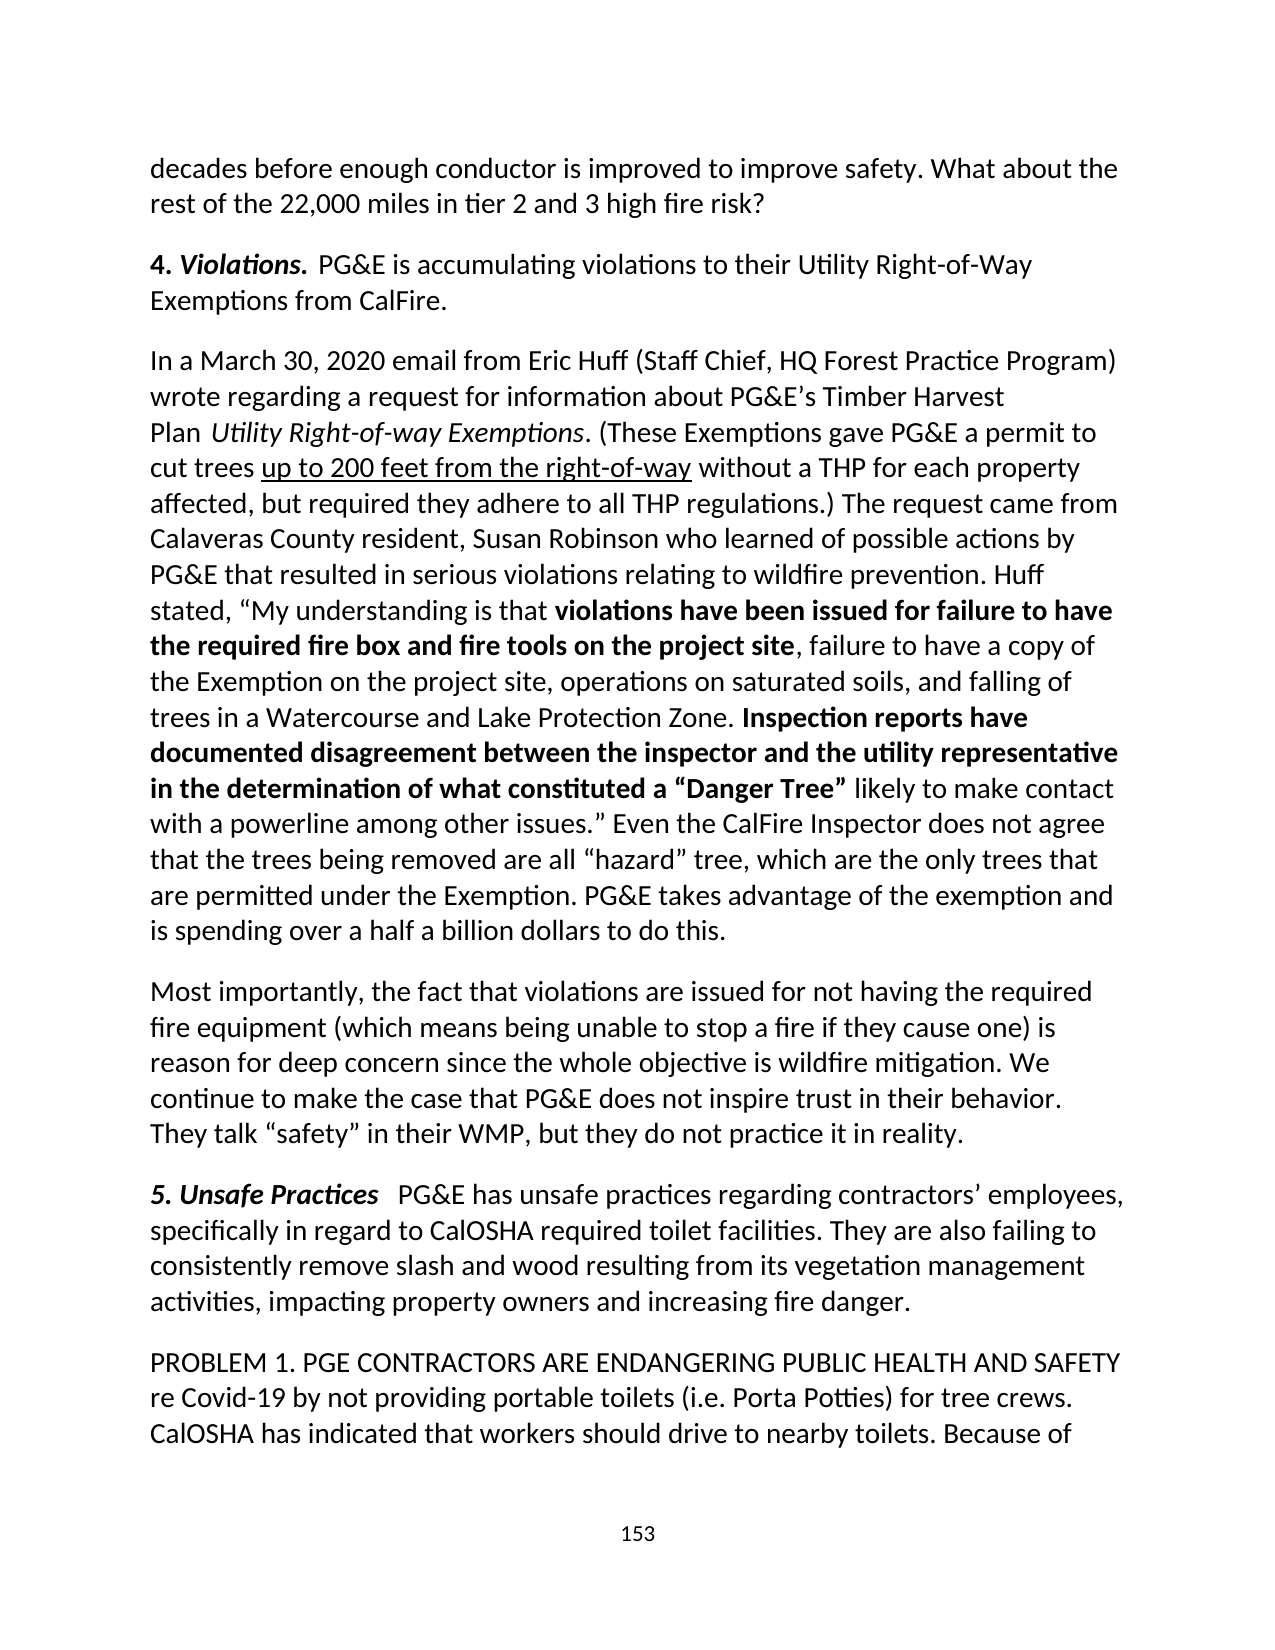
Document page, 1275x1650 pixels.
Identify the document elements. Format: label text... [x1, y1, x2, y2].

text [150, 150, 1125, 221]
text Most importantly, the fact that violations are issued for not having the required fire equipment (which means being unable to stop a fire if they cause one) is reason for deep concern since the whole objective is wildfire mitigation. We continue to make the case that PG&E does not inspire trust in their behavior. They talk “safety” in their WMP, but they do not practice it in reality. [150, 973, 1125, 1151]
text In a March 30, 2020 email from Eric Huff (Staff Chief, HQ Forest Practice Program) wrote regarding a request for information about PG&E’s Timber Harvest Plan Utility Right-of-way Exemptions. (These Exemptions gave PG&E a permit to cut trees up to 200 feet from the right-of-way without a THP for each property affected, but required they adhere to all THP regulations.) The request came from Calaveras County resident, Susan Robinson who learned of possible actions by PG&E that resulted in serious violations relating to wildfire prevention. Huff stated, “My understanding is that violations have been issued for failure to have the required fire box and fire tools on the project site, failure to have a copy of the Exemption on the project site, operations on saturated soils, and falling of trees in a Watercourse and Lake Protection Zone. Inspection reports have documented disagreement between the inspector and the utility representative in the determination of what constituted a “Danger Tree” likely to make contact with a powerline among other issues.” Even the CalFire Inspector does not agree that the trees being removed are all “hazard” tree, which are the only trees that are permitted under the Exemption. PG&E takes advantage of the exemption and is spending over a half a billion dollars to do this. [150, 342, 1125, 948]
text 5. Unsafe Practices PG&E has unsafe practices regarding contractors’ employees, specifically in regard to CalOSHA required toilet facilities. They are also failing to consistently remove slash and wood resulting from its vegetation management activities, impacting property owners and increasing fire danger. [150, 1176, 1125, 1319]
text 4. Violations. PG&E is accumulating violations to their Utility Right-of-Way Exemptions from CalFire. [150, 246, 1125, 317]
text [150, 1344, 1125, 1451]
